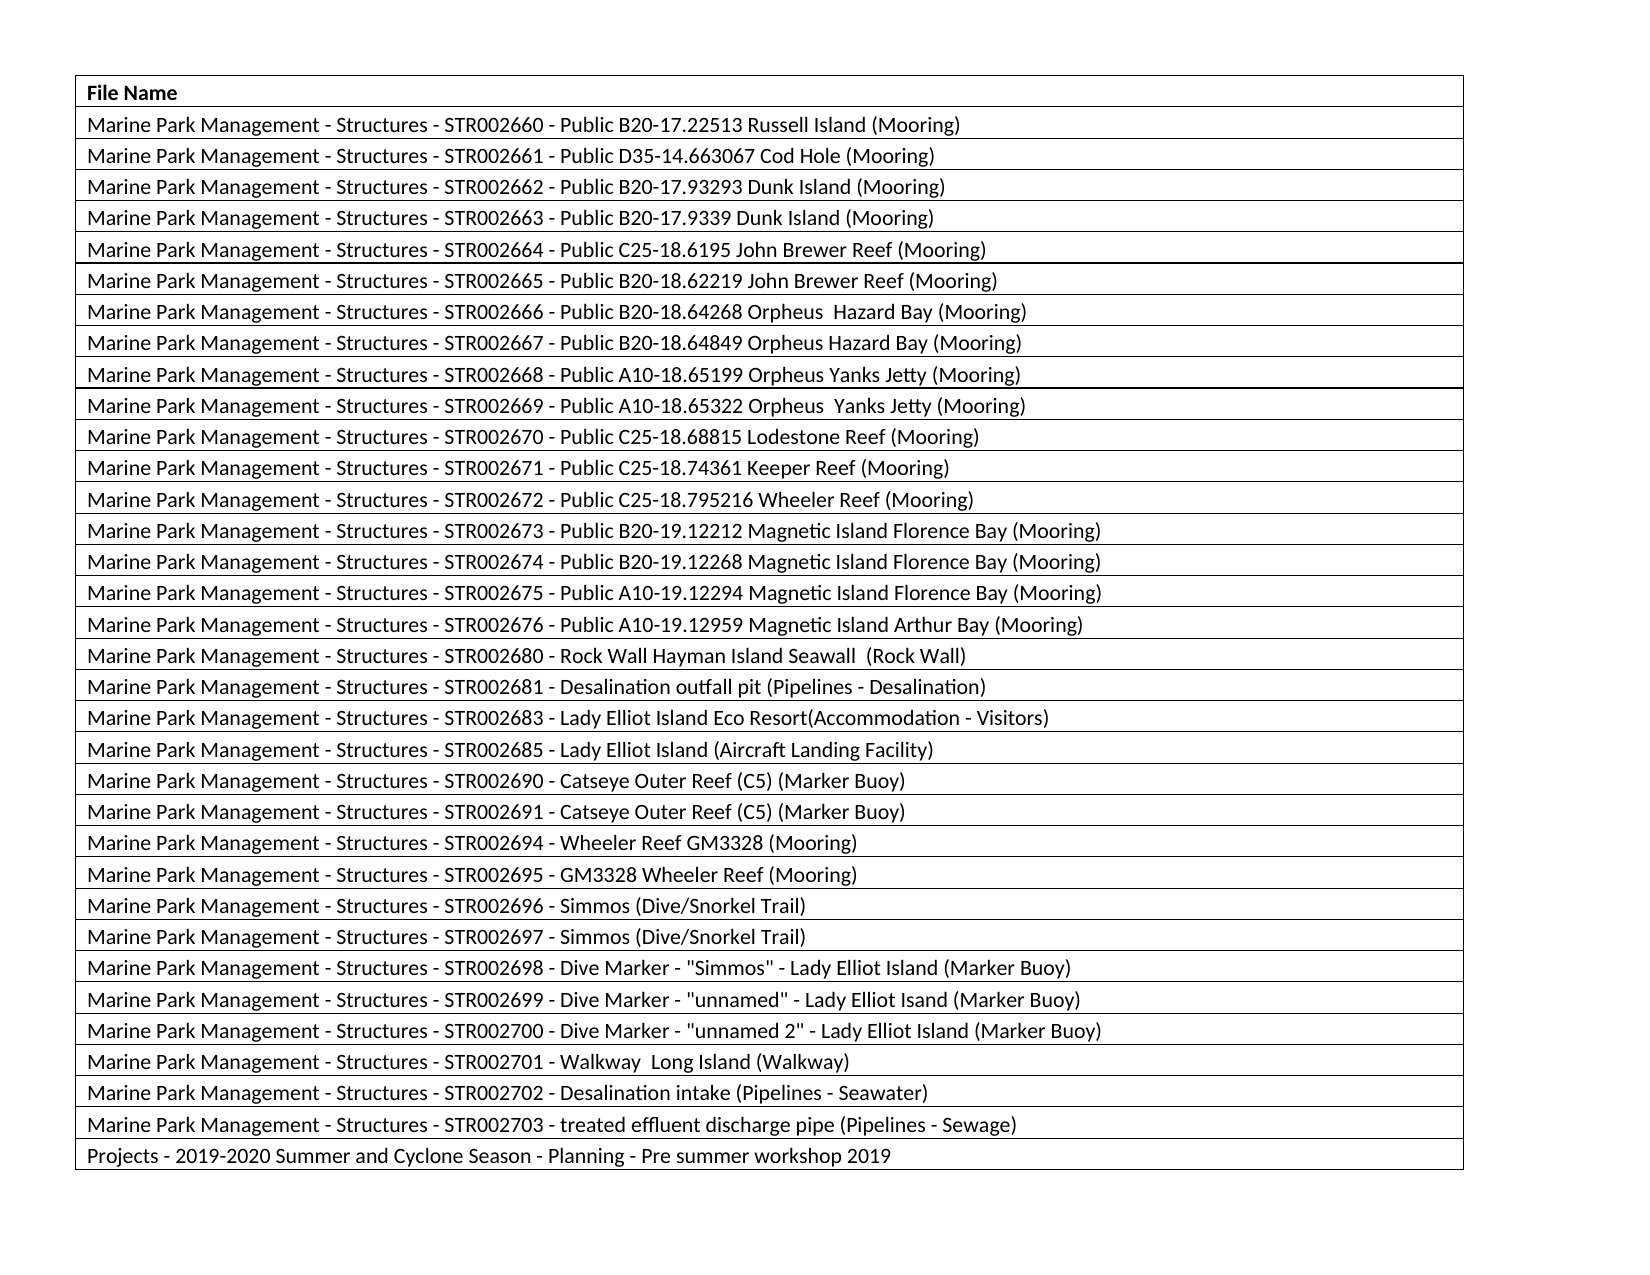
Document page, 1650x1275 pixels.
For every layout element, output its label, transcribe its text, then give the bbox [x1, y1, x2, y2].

table_cell Marine Park Management - Structures - STR002668 - Public A10-18.65199 Orpheus Yanks Jetty (Mooring) [76, 357, 1463, 387]
table_cell Marine Park Management - Structures - STR002667 - Public B20-18.64849 Orpheus Hazard Bay (Mooring) [76, 326, 1463, 356]
table_cell Marine Park Management - Structures - STR002676 - Public A10-19.12959 Magnetic Island Arthur Bay (Mooring) [76, 607, 1463, 637]
table_cell Projects - 2019-2020 Summer and Cyclone Season - Planning - Pre summer workshop 2019 [76, 1139, 1463, 1169]
table_cell Marine Park Management - Structures - STR002666 - Public B20-18.64268 Orpheus Hazard Bay (Mooring) [76, 295, 1463, 325]
table_cell Marine Park Management - Structures - STR002671 - Public C25-18.74361 Keeper Reef (Mooring) [76, 451, 1463, 481]
table_cell Marine Park Management - Structures - STR002698 - Dive Marker - "Simmos" - Lady Elliot Island (Marker Buoy) [76, 951, 1463, 981]
table_cell Marine Park Management - Structures - STR002700 - Dive Marker - "unnamed 2" - Lady Elliot Island (Marker Buoy) [76, 1014, 1463, 1044]
table_cell Marine Park Management - Structures - STR002680 - Rock Wall Hayman Island Seawall (Rock Wall) [76, 639, 1463, 669]
table_cell Marine Park Management - Structures - STR002674 - Public B20-19.12268 Magnetic Island Florence Bay (Mooring) [76, 545, 1463, 575]
table_cell Marine Park Management - Structures - STR002669 - Public A10-18.65322 Orpheus Yanks Jetty (Mooring) [76, 389, 1463, 419]
table_cell Marine Park Management - Structures - STR002697 - Simmos (Dive/Snorkel Trail) [76, 920, 1463, 950]
table_cell Marine Park Management - Structures - STR002675 - Public A10-19.12294 Magnetic Island Florence Bay (Mooring) [76, 576, 1463, 606]
table_cell Marine Park Management - Structures - STR002695 - GM3328 Wheeler Reef (Mooring) [76, 857, 1463, 887]
table_cell Marine Park Management - Structures - STR002685 - Lady Elliot Island (Aircraft Landing Facility) [76, 732, 1463, 762]
table_cell Marine Park Management - Structures - STR002670 - Public C25-18.68815 Lodestone Reef (Mooring) [76, 420, 1463, 450]
table_cell Marine Park Management - Structures - STR002690 - Catseye Outer Reef (C5) (Marker Buoy) [76, 764, 1463, 794]
table_header File Name [76, 76, 1463, 106]
table_cell Marine Park Management - Structures - STR002703 - treated effluent discharge pipe (Pipelines - Sewage) [76, 1107, 1463, 1137]
table_cell Marine Park Management - Structures - STR002672 - Public C25-18.795216 Wheeler Reef (Mooring) [76, 482, 1463, 512]
table_cell Marine Park Management - Structures - STR002702 - Desalination intake (Pipelines - Seawater) [76, 1076, 1463, 1106]
table_cell Marine Park Management - Structures - STR002701 - Walkway Long Island (Walkway) [76, 1045, 1463, 1075]
table_cell Marine Park Management - Structures - STR002664 - Public C25-18.6195 John Brewer Reef (Mooring) [76, 232, 1463, 262]
table_cell Marine Park Management - Structures - STR002673 - Public B20-19.12212 Magnetic Island Florence Bay (Mooring) [76, 514, 1463, 544]
table_cell Marine Park Management - Structures - STR002683 - Lady Elliot Island Eco Resort(Accommodation - Visitors) [76, 701, 1463, 731]
table_cell Marine Park Management - Structures - STR002662 - Public B20-17.93293 Dunk Island (Mooring) [76, 170, 1463, 200]
table_cell Marine Park Management - Structures - STR002663 - Public B20-17.9339 Dunk Island (Mooring) [76, 201, 1463, 231]
table_cell Marine Park Management - Structures - STR002696 - Simmos (Dive/Snorkel Trail) [76, 889, 1463, 919]
table_cell Marine Park Management - Structures - STR002691 - Catseye Outer Reef (C5) (Marker Buoy) [76, 795, 1463, 825]
table_cell Marine Park Management - Structures - STR002681 - Desalination outfall pit (Pipelines - Desalination) [76, 670, 1463, 700]
table_cell Marine Park Management - Structures - STR002694 - Wheeler Reef GM3328 (Mooring) [76, 826, 1463, 856]
table_cell Marine Park Management - Structures - STR002699 - Dive Marker - "unnamed" - Lady Elliot Isand (Marker Buoy) [76, 982, 1463, 1012]
table_cell Marine Park Management - Structures - STR002661 - Public D35-14.663067 Cod Hole (Mooring) [76, 139, 1463, 169]
table_cell Marine Park Management - Structures - STR002665 - Public B20-18.62219 John Brewer Reef (Mooring) [76, 264, 1463, 294]
table_cell Marine Park Management - Structures - STR002660 - Public B20-17.22513 Russell Island (Mooring) [76, 107, 1463, 137]
